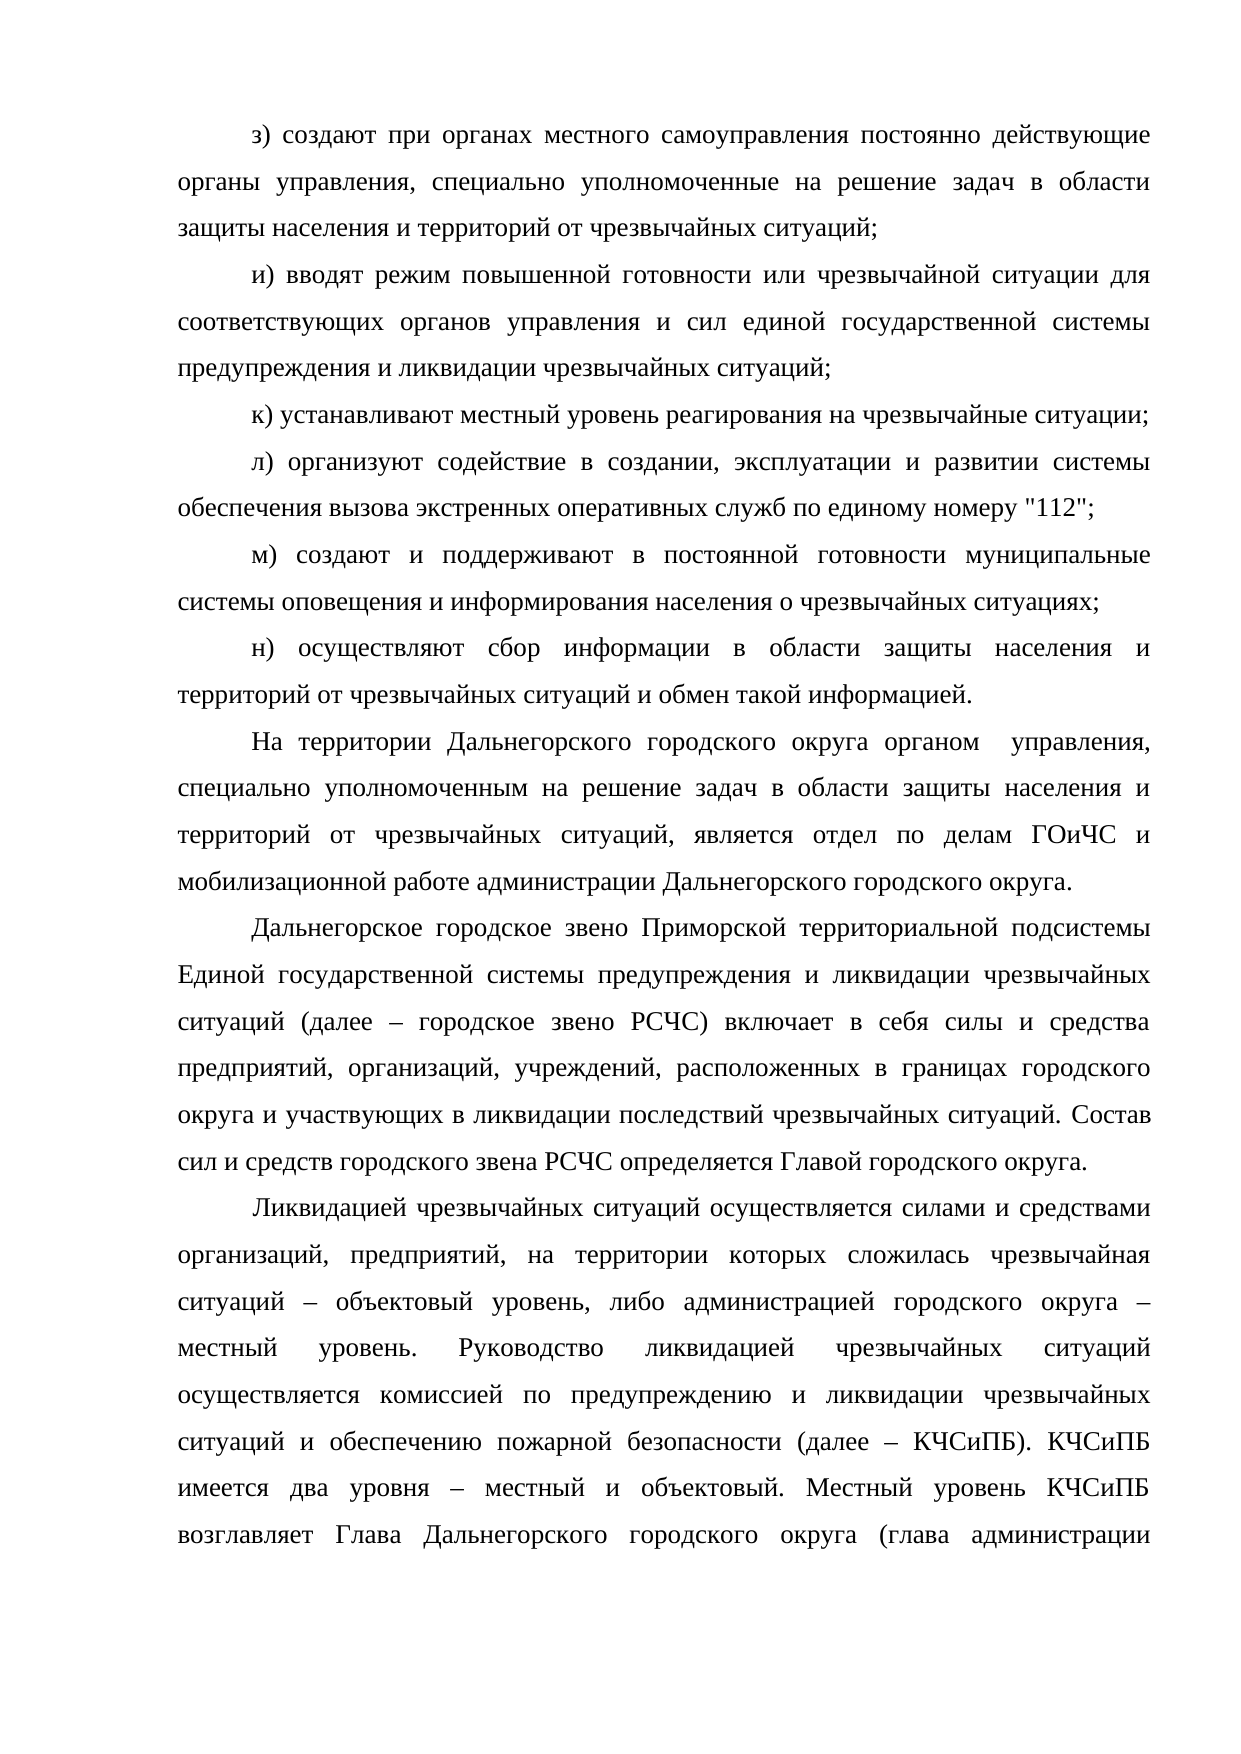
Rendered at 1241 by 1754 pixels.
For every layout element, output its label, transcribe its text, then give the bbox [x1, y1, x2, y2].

text з) создают при органах местного самоуправления постоянно действующие органы управления, специально уполномоченные на решение задач в области защиты населения и территорий от чрезвычайных ситуаций; [177, 118, 1152, 243]
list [177, 1191, 1152, 1549]
text к) устанавливают местный уровень реагирования на чрезвычайные ситуации; [177, 398, 1152, 429]
text Дальнегорское городское звено Приморской территориальной подсистемы Единой государственной системы предупреждения и ликвидации чрезвычайных ситуаций (далее – городское звено РСЧС) включает в себя силы и средства предприятий, организаций, учреждений, расположенных в границах городского округа и участвующих в ликвидации последствий чрезвычайных ситуаций. Состав сил и средств городского звена РСЧС определяется Главой городского округа. [177, 911, 1152, 1176]
text и) вводят режим повышенной готовности или чрезвычайной ситуации для соответствующих органов управления и сил единой государственной системы предупреждения и ликвидации чрезвычайных ситуаций; [177, 258, 1152, 383]
text На территории Дальнегорского городского округа органом управления, специально уполномоченным на решение задач в области защиты населения и территорий от чрезвычайных ситуаций, является отдел по делам ГОиЧС и мобилизационной работе администрации Дальнегорского городского округа. [177, 725, 1152, 896]
text м) создают и поддерживают в постоянной готовности муниципальные системы оповещения и информирования населения о чрезвычайных ситуациях; [177, 538, 1152, 616]
text н) осуществляют сбор информации в области защиты населения и территорий от чрезвычайных ситуаций и обмен такой информацией. [177, 631, 1152, 709]
text л) организуют содействие в создании, эксплуатации и развитии системы обеспечения вызова экстренных оперативных служб по единому номеру "112"; [177, 445, 1152, 523]
